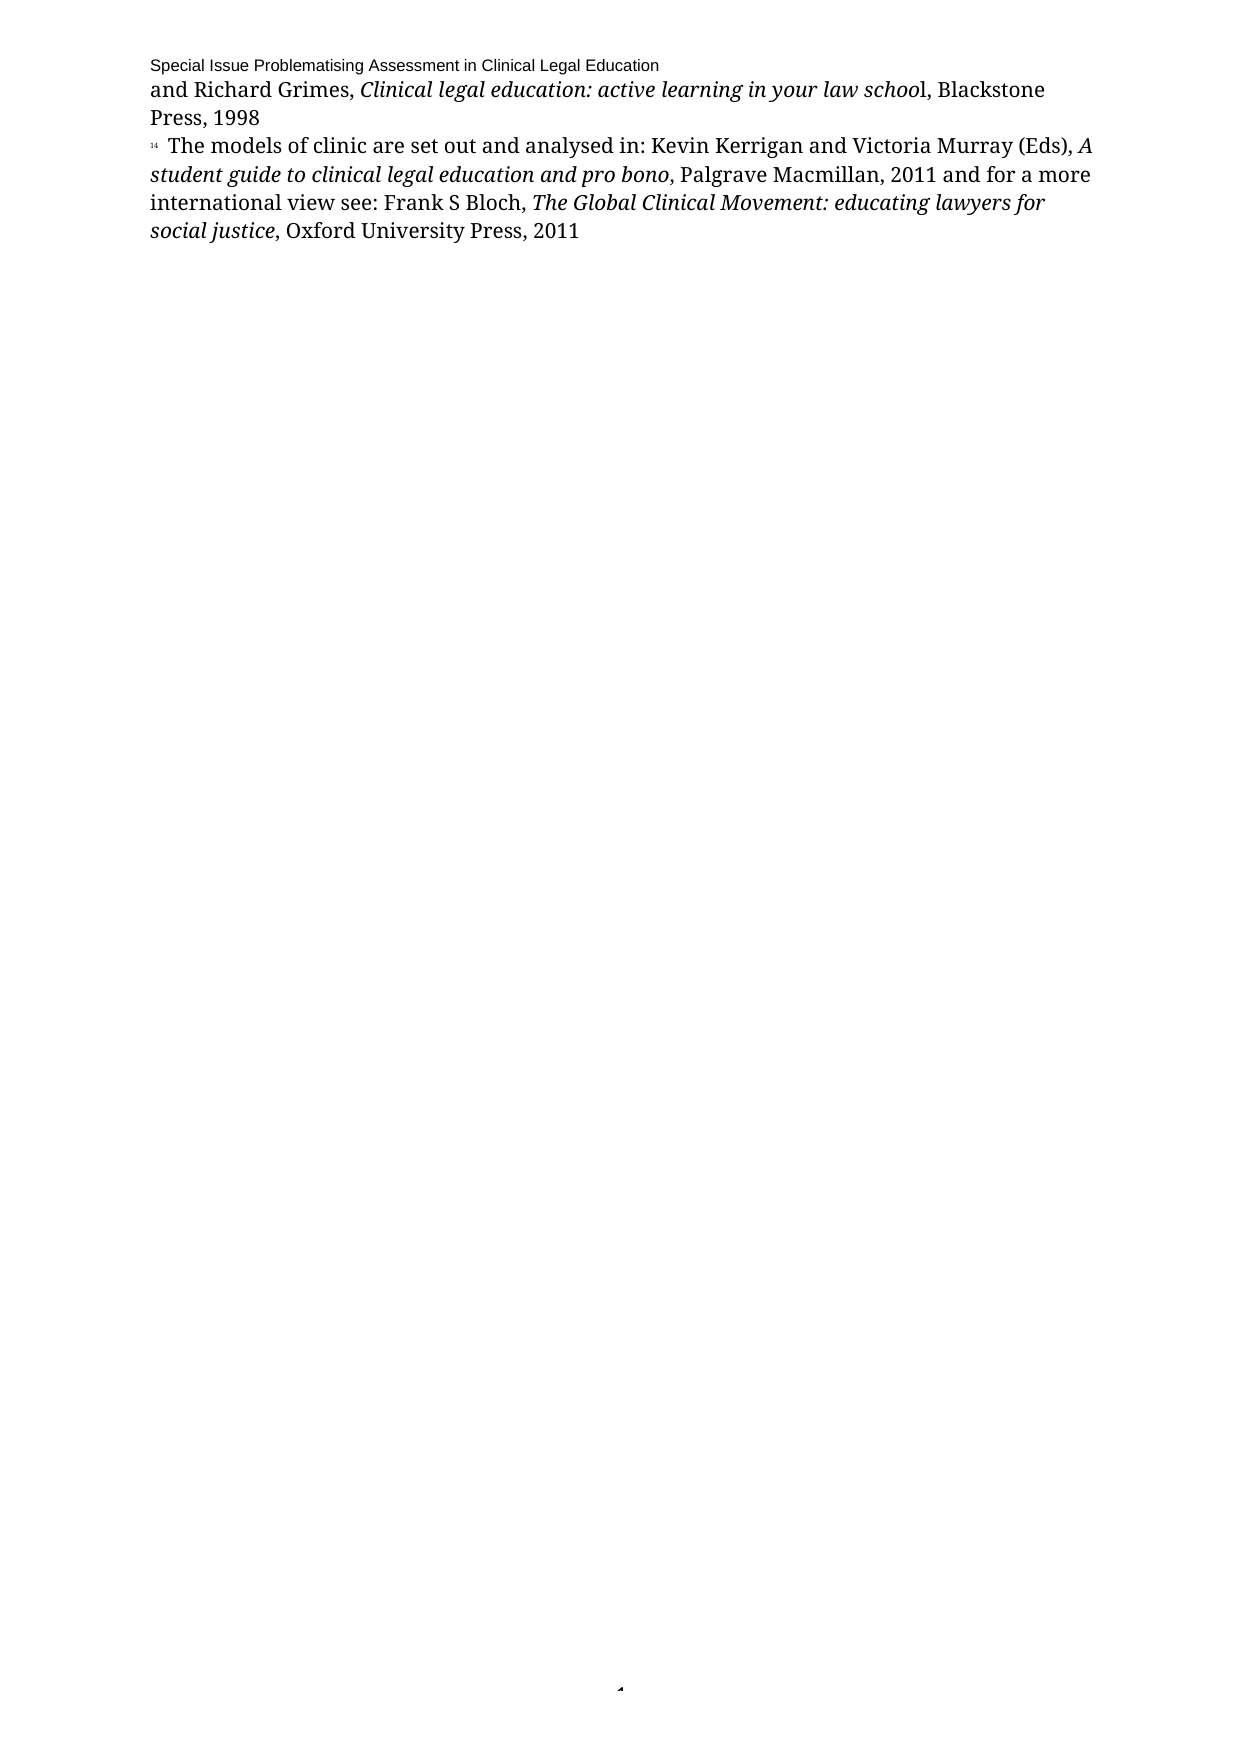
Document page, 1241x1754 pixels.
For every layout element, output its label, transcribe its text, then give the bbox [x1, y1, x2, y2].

list The models of clinic are set out and analysed in: Kevin Kerrigan and Victoria Murray (Eds), A [150, 132, 1101, 159]
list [150, 75, 1075, 132]
text student guide to clinical legal education and pro bono, Palgrave Macmillan, 2011 and for a more international view see: Frank S Bloch, The Global Clinical Movement: educating lawyers for social justice, Oxford University Press, 2011 [150, 160, 1094, 244]
